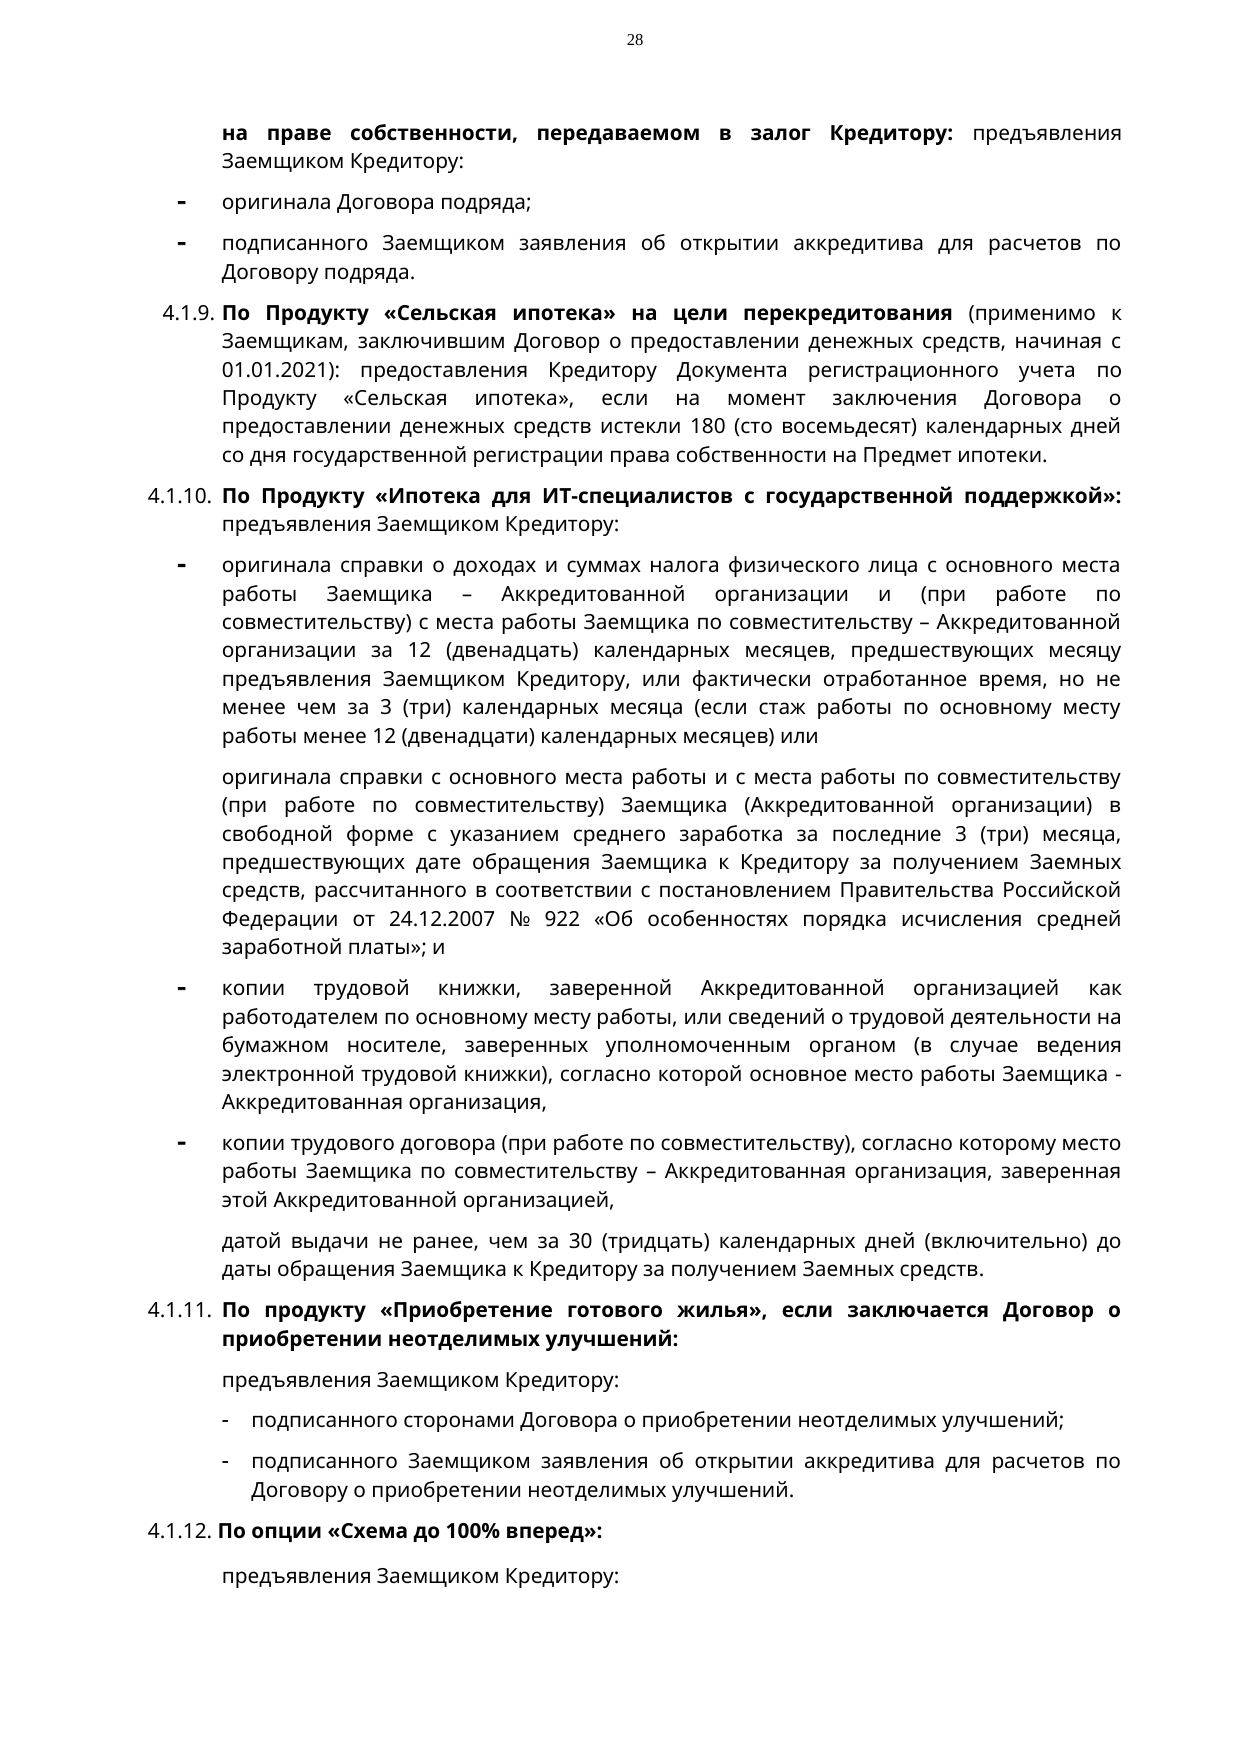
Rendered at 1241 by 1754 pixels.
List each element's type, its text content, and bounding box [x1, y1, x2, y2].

list подписанного сторонами Договора о приобретении неотделимых улучшений; [222, 1406, 1122, 1434]
list датой выдачи не ранее, чем за 30 (тридцать) календарных дней (включительно) до даты обращения Заемщика к Кредитору за получением Заемных средств. [222, 1226, 1122, 1283]
list оригинала справки с основного места работы и с места работы по совместительству (при работе по совместительству) Заемщика (Аккредитованной организации) в свободной форме с указанием среднего заработка за последние 3 (три) месяца, предшествующих дате обращения Заемщика к Кредитору за получением Заемных средств, рассчитанного в соответствии с постановлением Правительства Российской Федерации от 24.12.2007 № 922 «Об особенностях порядка исчисления средней заработной платы»; и [222, 762, 1122, 961]
list предъявления Заемщиком Кредитору: [222, 1365, 1122, 1393]
list копии трудового договора (при работе по совместительству), согласно которому место работы Заемщика по совместительству – Аккредитованная организация, заверенная этой Аккредитованной организацией, [177, 1128, 1122, 1213]
list оригинала справки о доходах и суммах налога физического лица с основного места работы Заемщика – Аккредитованной организации и (при работе по совместительству) с места работы Заемщика по совместительству – Аккредитованной организации за 12 (двенадцать) календарных месяцев, предшествующих месяцу предъявления Заемщиком Кредитору, или фактически отработанное время, но не менее чем за 3 (три) календарных месяца (если стаж работы по основному месту работы менее 12 (двенадцати) календарных месяцев) или [177, 550, 1122, 749]
list копии трудовой книжки, заверенной Аккредитованной организацией как работодателем по основному месту работы, или сведений о трудовой деятельности на бумажном носителе, заверенных уполномоченным органом (в случае ведения электронной трудовой книжки), согласно которой основное место работы Заемщика - Аккредитованная организация, [177, 973, 1122, 1116]
list предъявления Заемщиком Кредитору: [222, 1561, 1122, 1589]
list подписанного Заемщиком заявления об открытии аккредитива для расчетов по Договору о приобретении неотделимых улучшений. [222, 1447, 1122, 1503]
list По Продукту «Ипотека для ИT-специалистов с государственной поддержкой»: предъявления Заемщиком Кредитору: [148, 481, 1122, 538]
list оригинала Договора подряда; [177, 187, 1122, 216]
list подписанного Заемщиком заявления об открытии аккредитива для расчетов по Договору подряда. [177, 228, 1122, 285]
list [162, 118, 1122, 175]
text 4.1.12. По опции «Схема до 100% вперед»: [148, 1516, 1122, 1544]
list По продукту «Приобретение готового жилья», если заключается Договор о приобретении неотделимых улучшений: [148, 1295, 1122, 1352]
list По Продукту «Сельская ипотека» на цели перекредитования (применимо к Заемщикам, заключившим Договор о предоставлении денежных средств, начиная с 01.01.2021): предоставления Кредитору Документа регистрационного учета по Продукту «Сельская ипотека», если на момент заключения Договора о предоставлении денежных средств истекли 180 (сто восемьдесят) календарных дней со дня государственной регистрации права собственности на Предмет ипотеки. [162, 298, 1122, 468]
